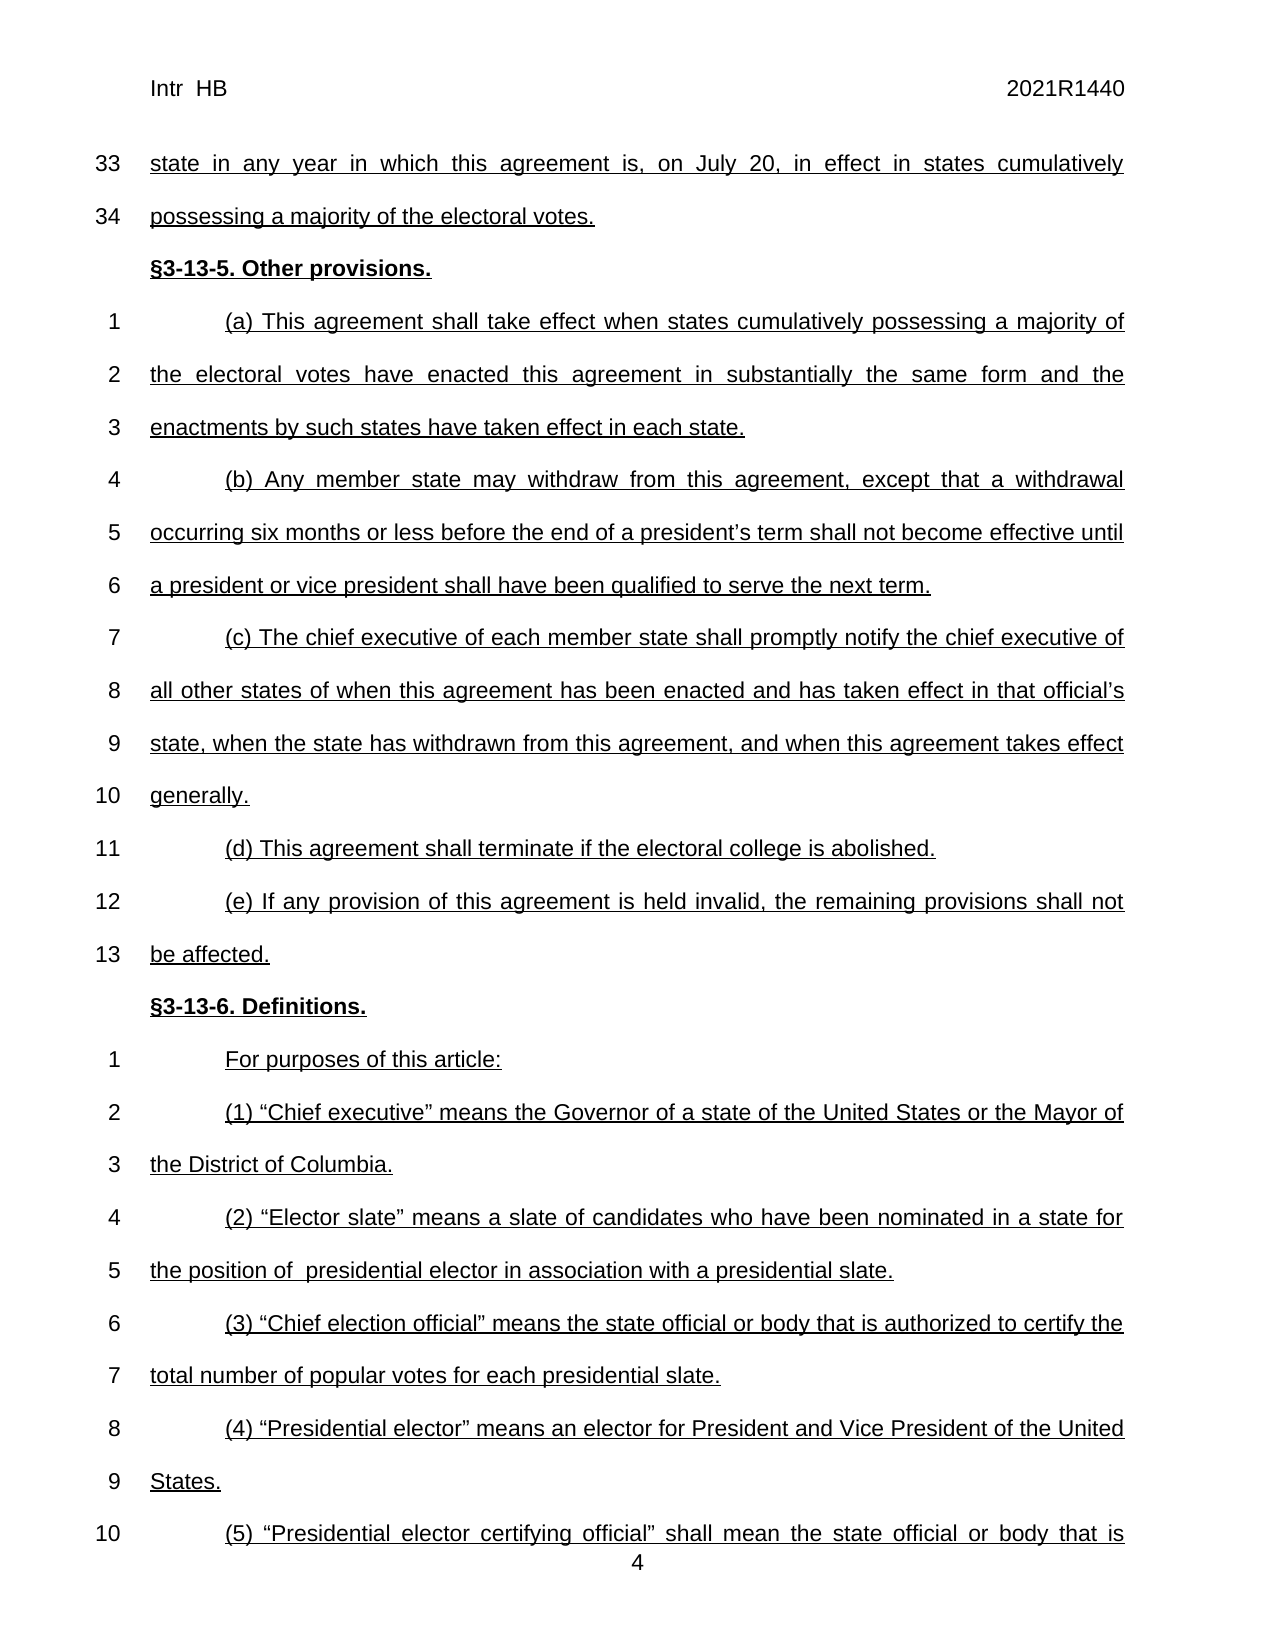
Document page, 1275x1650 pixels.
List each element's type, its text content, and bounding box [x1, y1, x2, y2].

text (4) “Presidential elector” means an elector for President and Vice President of the United States. [150, 1415, 1125, 1494]
subtitle §3-13-5. Other provisions. [150, 255, 1125, 282]
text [150, 150, 1125, 229]
text For purposes of this article: [150, 1046, 1125, 1072]
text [150, 1520, 1125, 1547]
text (a) This agreement shall take effect when states cumulatively possessing a majority of the electoral votes have enacted this agreement in substantially the same form and the enactments by such states have taken effect in each state. [150, 385, 1125, 440]
text (c) The chief executive of each member state shall promptly notify the chief executive of all other states of when this agreement has been enacted and has taken effect in that official’s state, when the state has withdrawn from this agreement, and when this agreement takes effect generally. [150, 624, 1125, 700]
subtitle §3-13-6. Definitions. [150, 993, 1125, 1020]
text (2) “Elector slate” means a slate of candidates who have been nominated in a state for the position of presidential elector in association with a presidential slate. [150, 1204, 1125, 1283]
text (b) Any member state may withdraw from this agreement, except that a withdrawal occurring six months or less before the end of a president’s term shall not become effective until a president or vice president shall have been qualified to serve the next term. [150, 466, 1125, 598]
text (d) This agreement shall terminate if the electoral college is abolished. [150, 835, 1125, 862]
text (3) “Chief election official” means the state official or body that is authorized to certify the total number of popular votes for each presidential slate. [150, 1309, 1125, 1389]
text (c) The chief executive of each member state shall promptly notify the chief executive of all other states of when this agreement has been enacted and has taken effect in that official’s state, when the state has withdrawn from this agreement, and when this agreement takes effect generally. [150, 701, 1125, 809]
text (1) “Chief executive” means the Governor of a state of the United States or the Mayor of the District of Columbia. [150, 1099, 1125, 1178]
text (e) If any provision of this agreement is held invalid, the remaining provisions shall not be affected. [150, 888, 1125, 967]
text (a) This agreement shall take effect when states cumulatively possessing a majority of the electoral votes have enacted this agreement in substantially the same form and the enactments by such states have taken effect in each state. [150, 308, 1125, 384]
